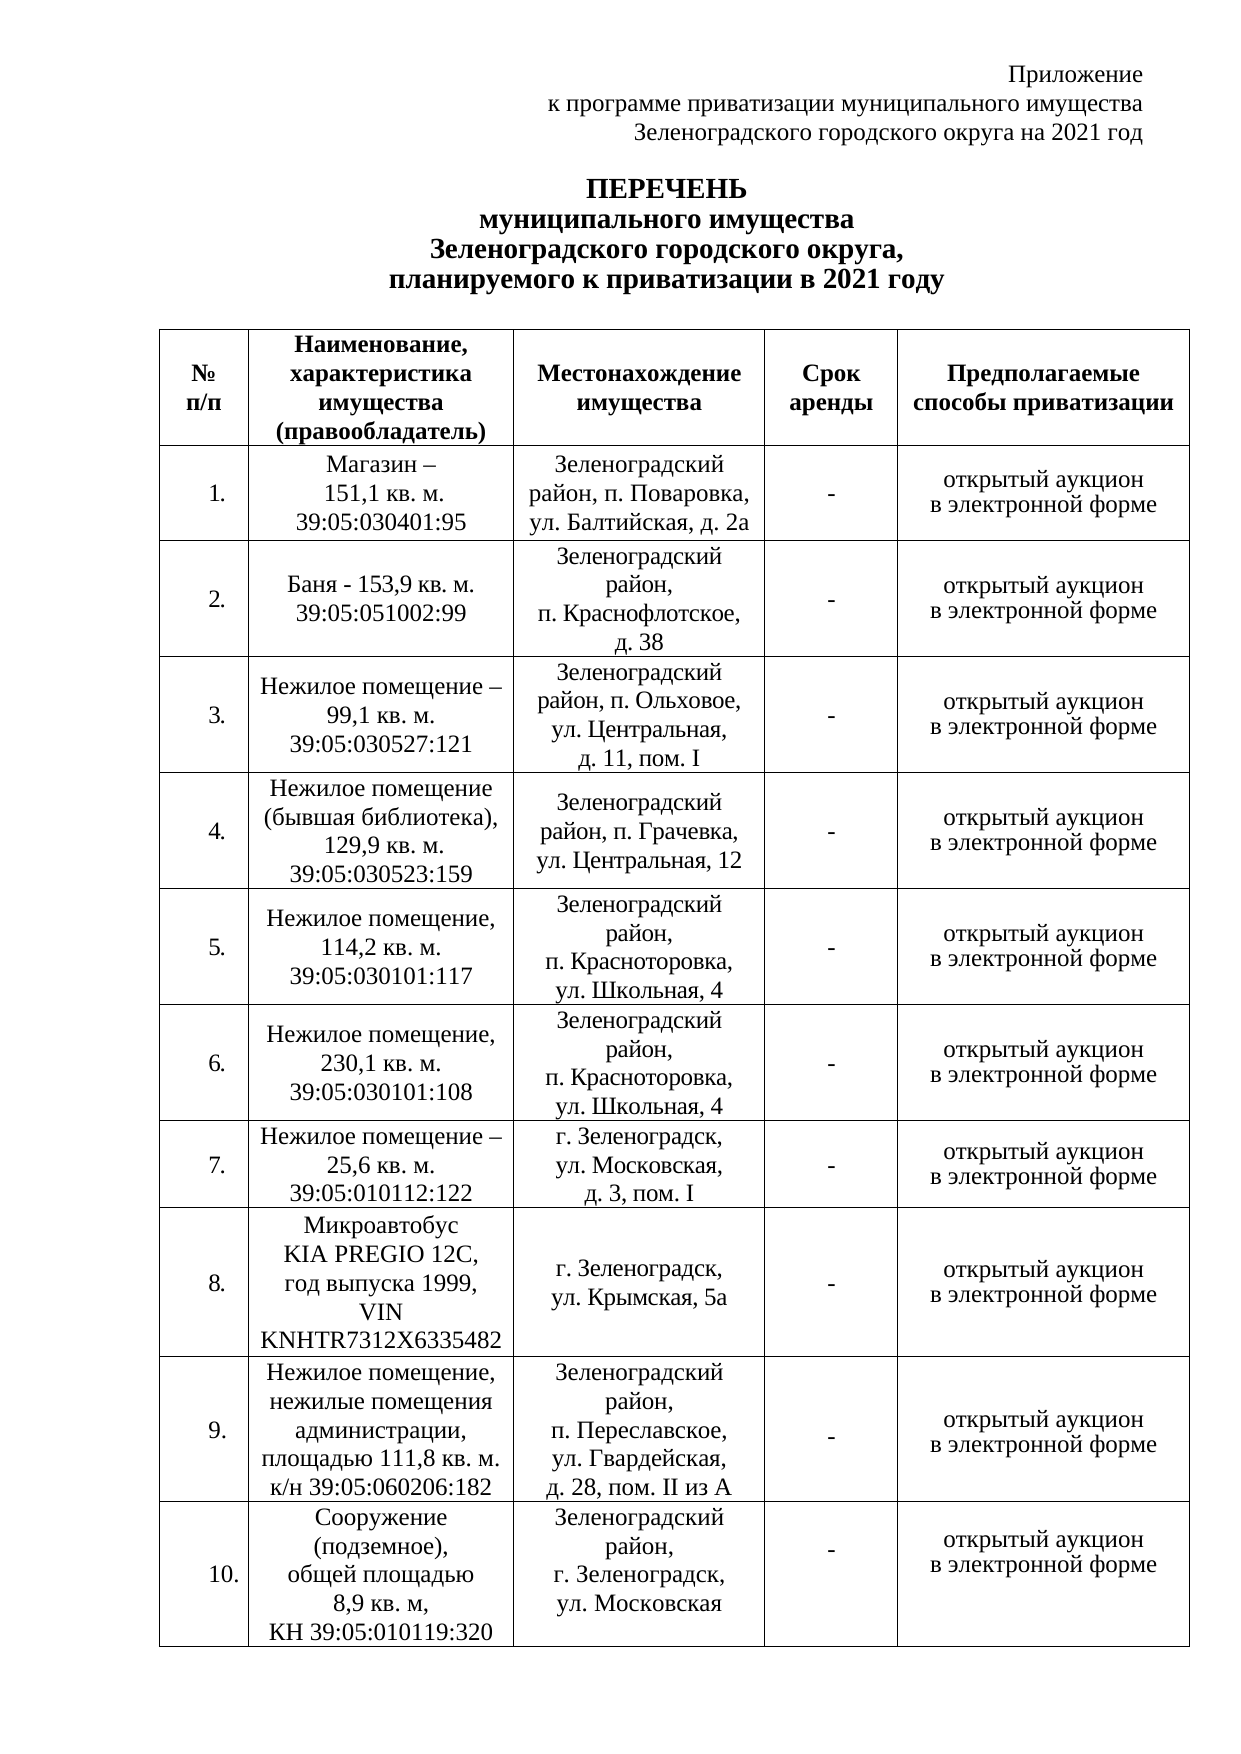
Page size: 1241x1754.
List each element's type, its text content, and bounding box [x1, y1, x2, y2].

table_cell - [765, 889, 897, 1004]
table_header Срок аренды [765, 330, 897, 444]
table_cell [160, 1005, 248, 1120]
table_cell Зеленоградский район, г. Зеленоградск, ул. Московская [514, 1502, 764, 1646]
table_cell открытый аукцион в электронной форме [898, 889, 1189, 1004]
table_cell - [765, 657, 897, 772]
table_cell [160, 1502, 248, 1646]
text планируемого к приватизации в 2021 году [182, 265, 1152, 295]
text к программе приватизации муниципального имущества [177, 88, 1143, 117]
table_cell открытый аукцион в электронной форме [898, 1121, 1189, 1207]
table_cell [160, 446, 248, 540]
table_cell - [765, 1208, 897, 1356]
table_cell Нежилое помещение, 230,1 кв. м. 39:05:030101:108 [249, 1005, 513, 1120]
table_cell г. Зеленоградск, ул. Крымская, 5а [514, 1208, 764, 1356]
table_cell - [765, 1502, 897, 1646]
table_cell открытый аукцион в электронной форме [898, 446, 1189, 540]
text муниципального имущества [182, 204, 1152, 234]
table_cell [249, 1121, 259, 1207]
table_cell [160, 1357, 248, 1501]
table_cell открытый аукцион в электронной форме [898, 1502, 1189, 1646]
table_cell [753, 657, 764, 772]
table_cell [160, 1208, 248, 1356]
table_cell [160, 657, 248, 772]
table_cell - [765, 1357, 897, 1501]
table_header Местонахождение имущества [514, 330, 764, 444]
table_cell Зеленоградский район, п. Поваровка, ул. Балтийская, д. 2а [514, 446, 764, 540]
table_cell [160, 541, 248, 656]
table_cell открытый аукцион в электронной форме [898, 1357, 1189, 1501]
table_cell [160, 889, 248, 1004]
table_cell - [765, 1005, 897, 1120]
table_cell открытый аукцион в электронной форме [898, 541, 1189, 656]
table_cell Баня - 153,9 кв. м. 39:05:051002:99 [249, 541, 513, 656]
table_cell [160, 773, 248, 888]
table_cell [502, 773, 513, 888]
table_cell Нежилое помещение – 99,1 кв. м. 39:05:030527:121 [249, 657, 513, 772]
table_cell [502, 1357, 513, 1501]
text Зеленоградского городского округа, [182, 234, 1152, 265]
table_cell - [765, 773, 897, 888]
table_cell - [765, 446, 897, 540]
table_cell - [765, 1121, 897, 1207]
text ПЕРЕЧЕНЬ [182, 174, 1152, 204]
table_cell открытый аукцион в электронной форме [898, 657, 1189, 772]
table_cell открытый аукцион в электронной форме [898, 773, 1189, 888]
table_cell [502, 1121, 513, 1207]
table_cell Нежилое помещение, 114,2 кв. м. 39:05:030101:117 [249, 889, 513, 1004]
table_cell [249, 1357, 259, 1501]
table_cell открытый аукцион в электронной форме [898, 1005, 1189, 1120]
text Приложение [177, 59, 1143, 88]
table_cell Зеленоградский район, п. Грачевка, ул. Центральная, 12 [514, 773, 764, 888]
table_header Предполагаемые способы приватизации [898, 330, 1189, 444]
table_cell [160, 1121, 248, 1207]
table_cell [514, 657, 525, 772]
table_cell открытый аукцион в электронной форме [898, 1208, 1189, 1356]
table_cell - [765, 541, 897, 656]
table_header № п/п [160, 330, 248, 444]
text Зеленоградского городского округа на 2021 год [177, 117, 1143, 145]
table_cell Магазин – 151,1 кв. м. 39:05:030401:95 [249, 446, 513, 540]
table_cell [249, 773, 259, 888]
table_cell Микроавтобус KIA PREGIO 12C, год выпуска 1999, VIN KNHTR7312X6335482 [249, 1208, 513, 1356]
